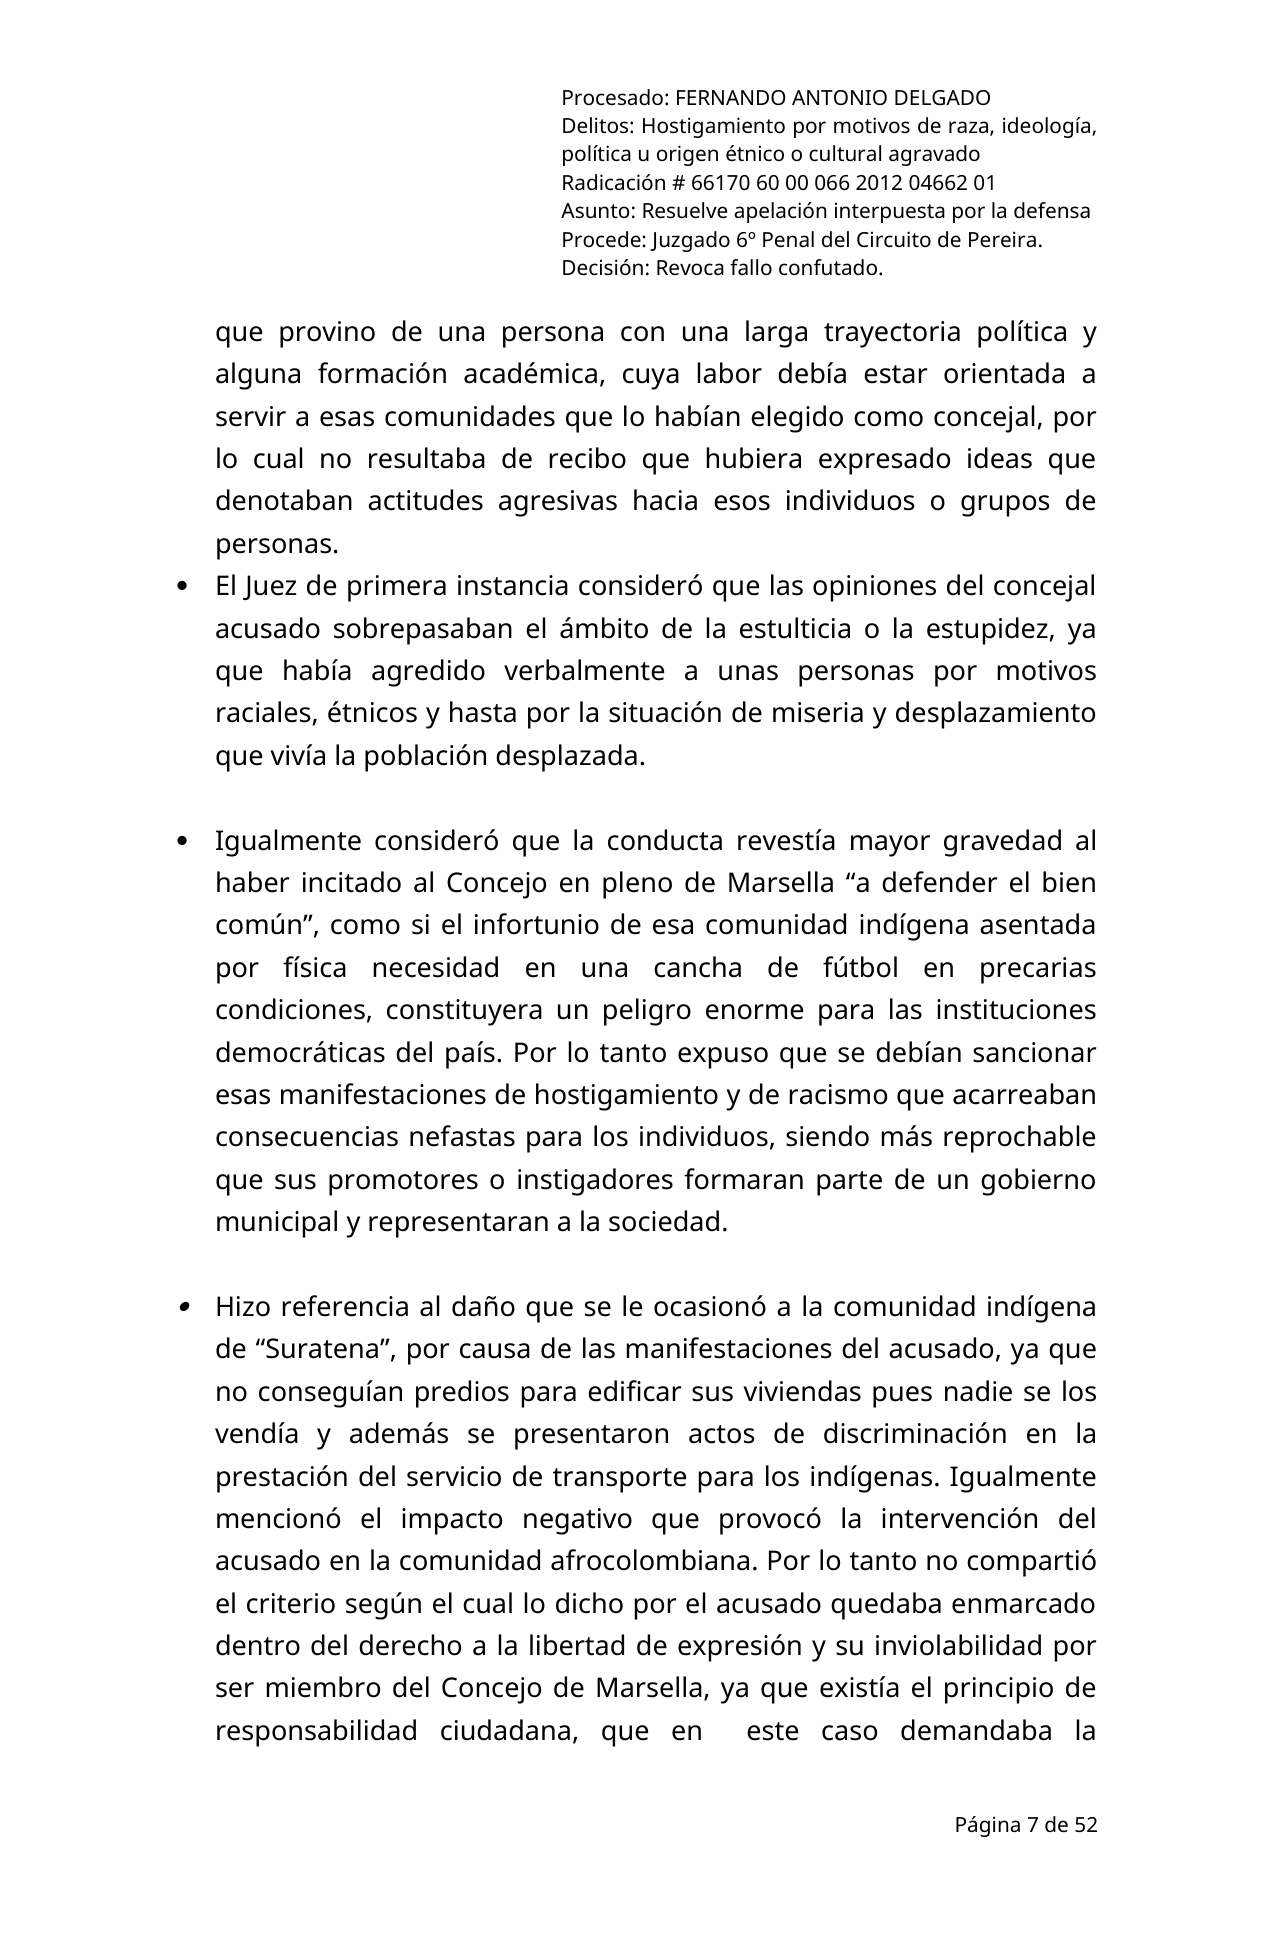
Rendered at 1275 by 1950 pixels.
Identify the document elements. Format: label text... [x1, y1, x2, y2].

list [177, 312, 1098, 561]
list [177, 1287, 1098, 1748]
list Igualmente consideró que la conducta revestía mayor gravedad al haber incitado al Concejo en pleno de Marsella “a defender el bien común”, como si el infortunio de esa comunidad indígena asentada por física necesidad en una cancha de fútbol en precarias condiciones, constituyera un peligro enorme para las instituciones democráticas del país. Por lo tanto expuso que se debían sancionar esas manifestaciones de hostigamiento y de racismo que acarreaban consecuencias nefastas para los individuos, siendo más reprochable que sus promotores o instigadores formaran parte de un gobierno municipal y representaran a la sociedad. [177, 821, 1098, 1239]
list El Juez de primera instancia consideró que las opiniones del concejal acusado sobrepasaban el ámbito de la estulticia o la estupidez, ya que había agredido verbalmente a unas personas por motivos raciales, étnicos y hasta por la situación de miseria y desplazamiento que vivía la población desplazada. [177, 567, 1098, 773]
